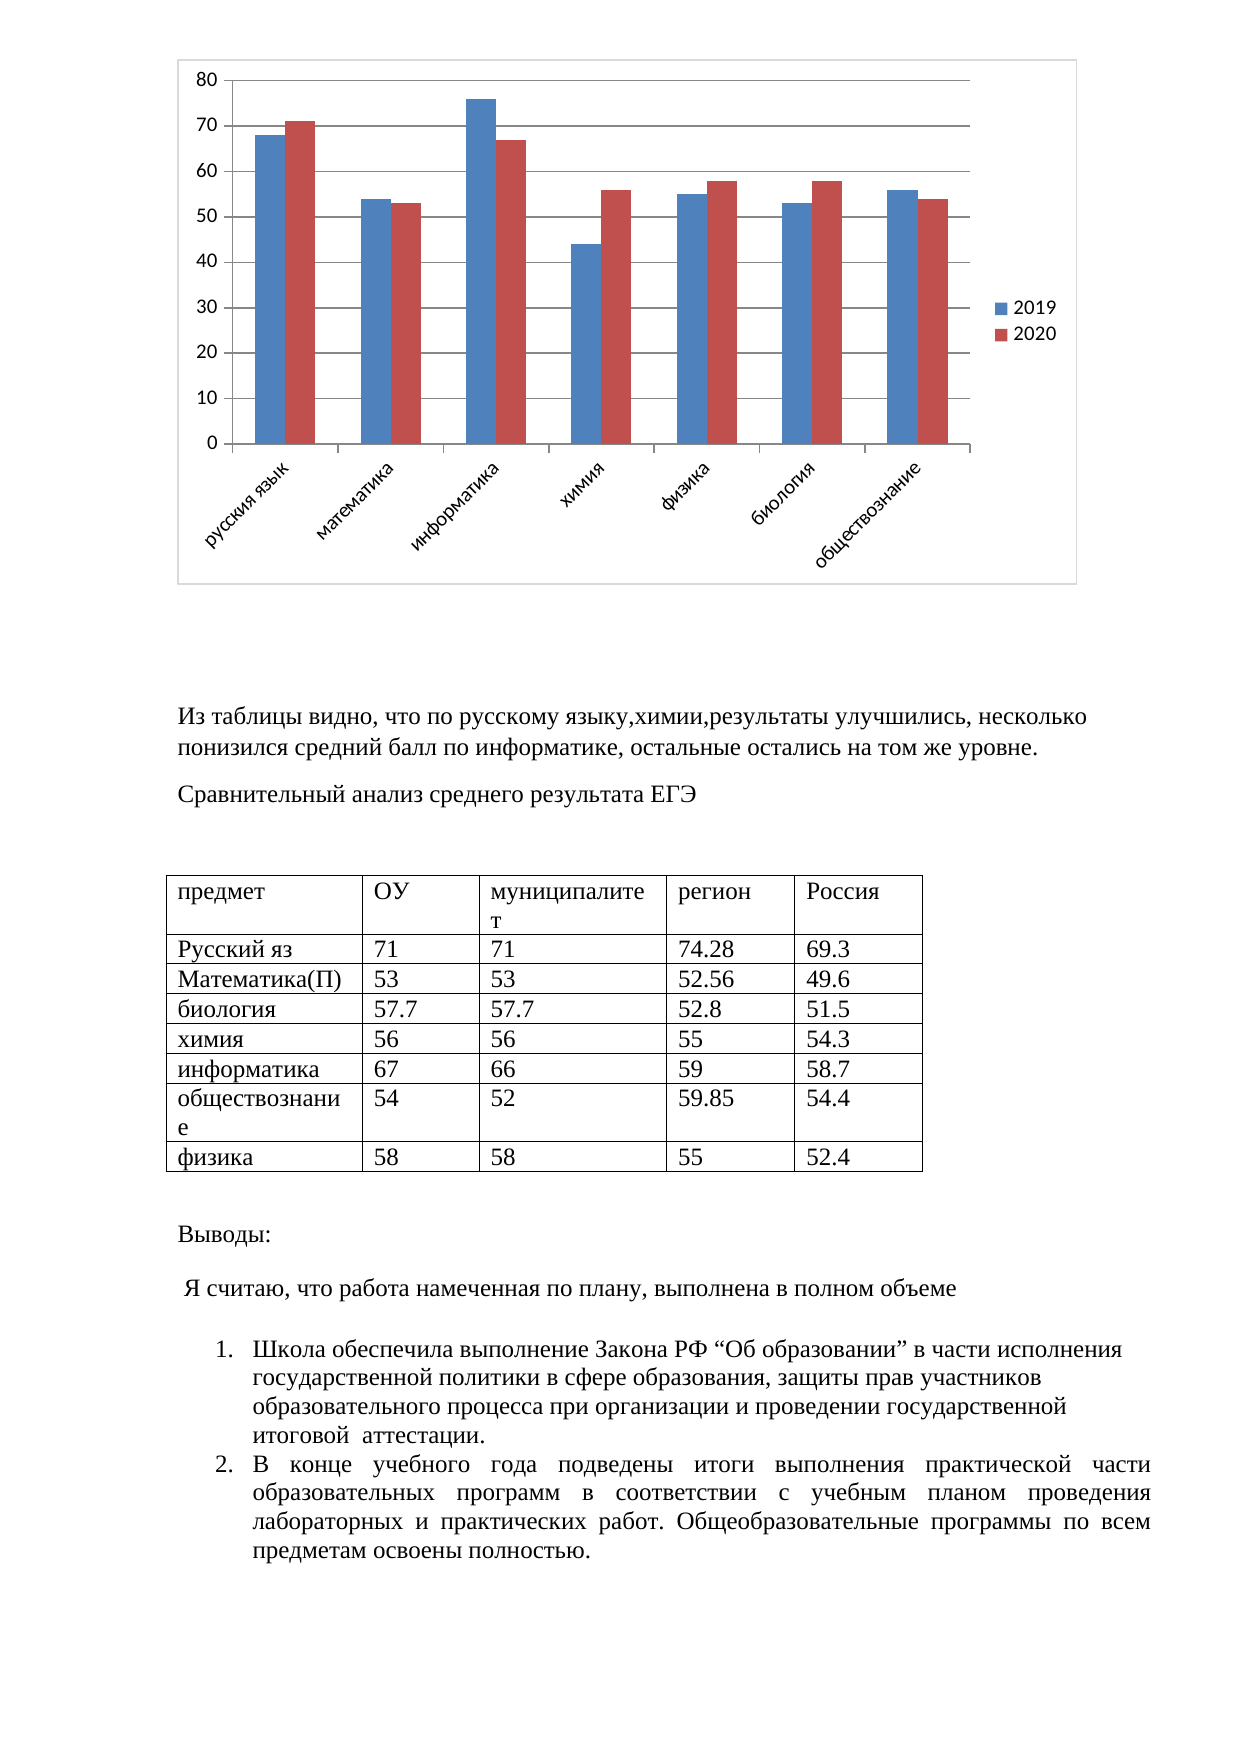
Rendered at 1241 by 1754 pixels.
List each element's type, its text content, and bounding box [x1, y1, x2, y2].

table_cell 53 [363, 964, 479, 993]
table_header ОУ [363, 876, 479, 933]
text Сравнительный анализ среднего результата ЕГЭ [177, 779, 1152, 808]
table_header регион [667, 876, 794, 933]
table_cell 55 [667, 1142, 794, 1171]
table_cell химия [167, 1024, 362, 1053]
table_cell 59.85 [667, 1084, 794, 1141]
table_cell 53 [480, 964, 666, 993]
table_header предмет [167, 876, 362, 933]
table_cell 66 [480, 1054, 666, 1082]
table_cell биология [167, 994, 362, 1023]
list В конце учебного года подведены итоги выполнения практической части образовательных программ в соответствии с учебным планом проведения лабораторных и практических работ. Общеобразовательные программы по всем предметам освоены полностью. [215, 1449, 1152, 1564]
table_header Россия [795, 876, 922, 933]
table_cell 58 [480, 1142, 666, 1171]
text Я считаю, что работа намеченная по плану, выполнена в полном объеме [177, 1273, 1152, 1302]
list Школа обеспечила выполнение Закона РФ “Об образовании” в части исполнения государственной политики в сфере образования, защиты прав участников образовательного процесса при организации и проведении государственной итоговой аттестации. [215, 1334, 1152, 1449]
table_cell 56 [363, 1024, 479, 1053]
table_cell Русский яз [167, 935, 362, 963]
table_cell 58 [363, 1142, 479, 1171]
table_cell Математика(П) [167, 964, 362, 993]
table_cell 69.3 [795, 935, 922, 963]
table_cell 57.7 [363, 994, 479, 1023]
table_cell 59 [667, 1054, 794, 1082]
table_cell 49.6 [795, 964, 922, 993]
table_header муниципалитет [480, 876, 666, 933]
table_cell 54 [363, 1084, 479, 1141]
table_cell 71 [480, 935, 666, 963]
table_cell 67 [363, 1054, 479, 1082]
table_cell 54.3 [795, 1024, 922, 1053]
table_cell 74.28 [667, 935, 794, 963]
text Выводы: [177, 1219, 1152, 1248]
table_cell 52.8 [667, 994, 794, 1023]
table_cell 56 [480, 1024, 666, 1053]
text Из таблицы видно, что по русскому языку,химии,результаты улучшились, несколько понизился средний балл по информатике, остальные остались на том же уровне. [177, 701, 1152, 761]
table_cell 52 [480, 1084, 666, 1141]
table_cell 58.7 [795, 1054, 922, 1082]
table_cell 71 [363, 935, 479, 963]
table_cell обществознание [167, 1084, 362, 1141]
table_cell 54.4 [795, 1084, 922, 1141]
table_cell 57.7 [480, 994, 666, 1023]
table_cell 52.4 [795, 1142, 922, 1171]
table_cell информатика [167, 1054, 362, 1082]
table_cell физика [167, 1142, 362, 1171]
table_cell 55 [667, 1024, 794, 1053]
table_cell 52.56 [667, 964, 794, 993]
table_cell 51.5 [795, 994, 922, 1023]
